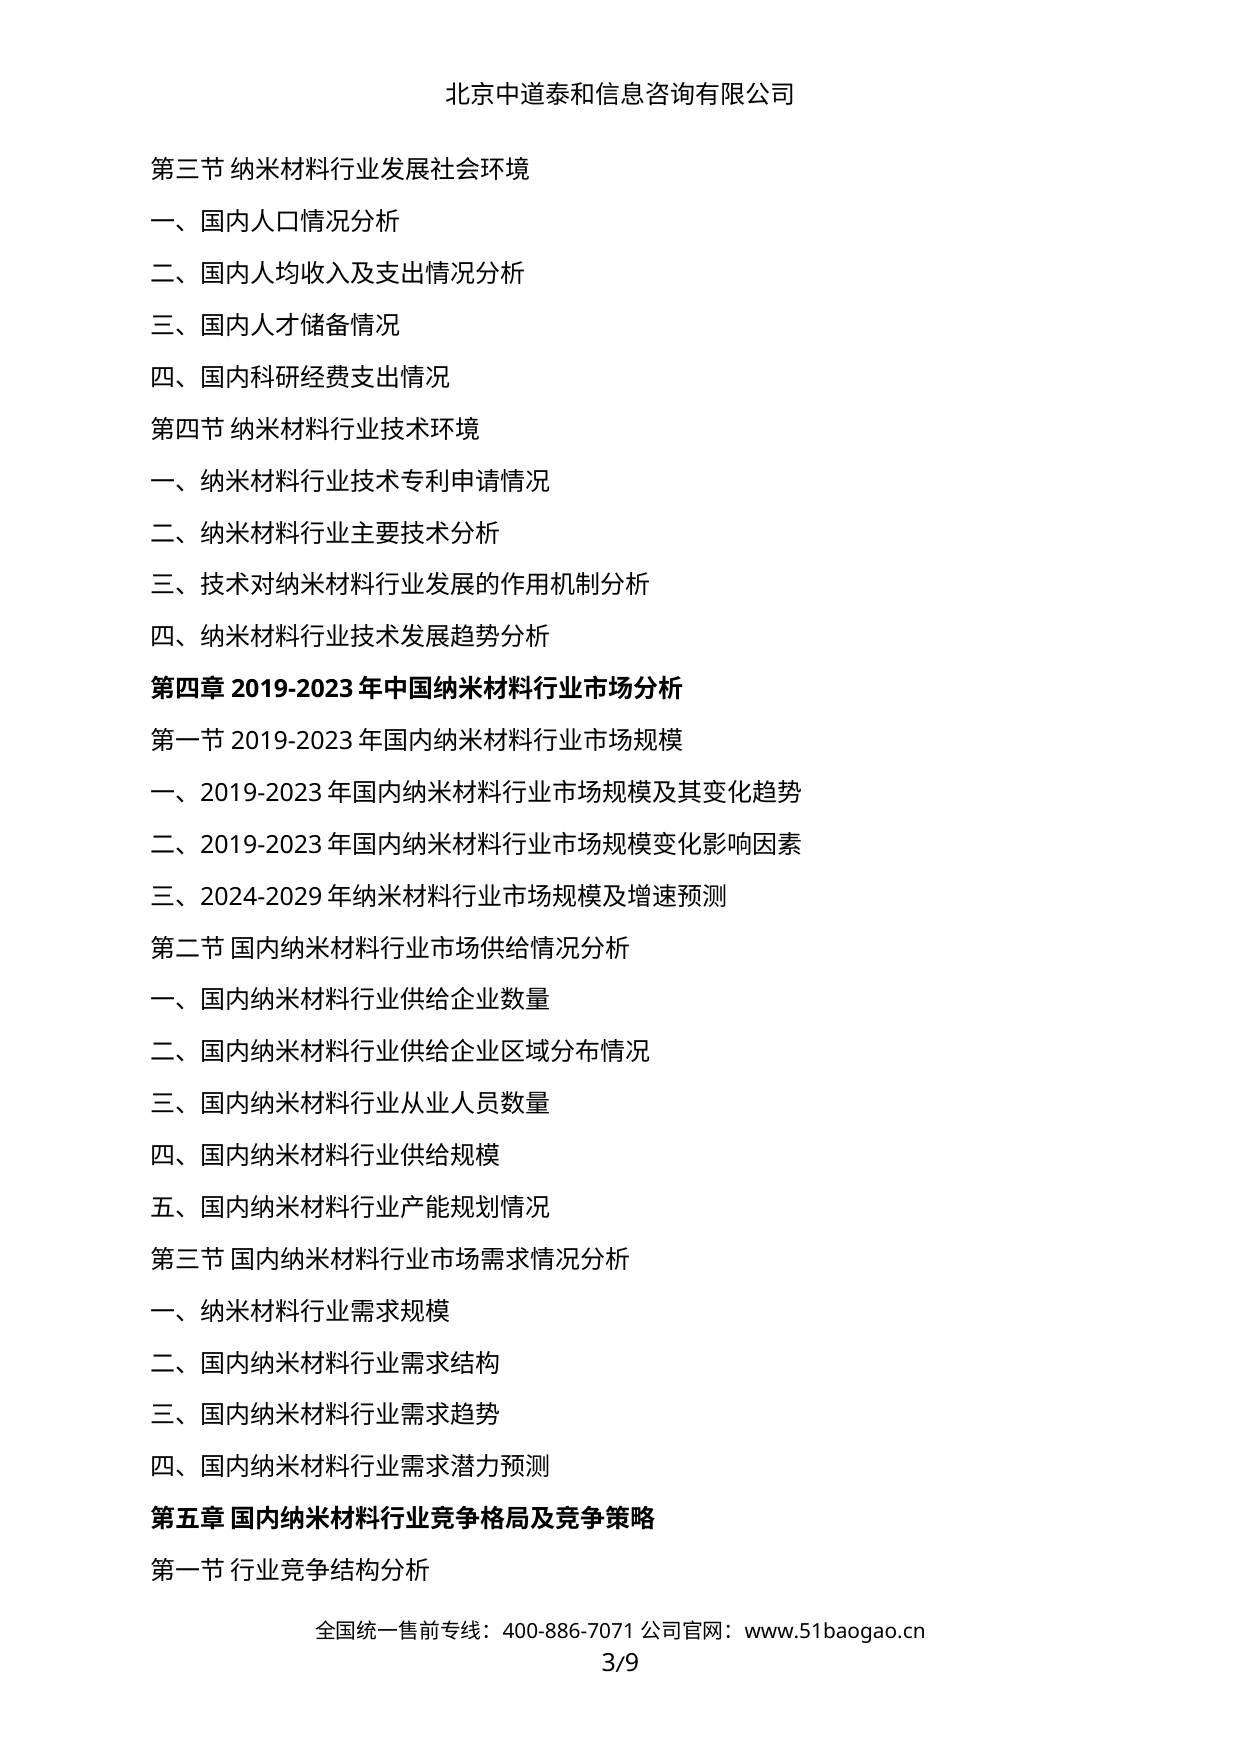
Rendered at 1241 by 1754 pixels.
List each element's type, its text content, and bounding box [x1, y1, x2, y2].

text 一、纳米材料行业需求规模 [150, 1291, 1090, 1327]
text 三、技术对纳米材料行业发展的作用机制分析 [150, 565, 1090, 601]
text 二、2019-2023年国内纳米材料行业市场规模变化影响因素 [150, 824, 1090, 861]
text 第三节 国内纳米材料行业市场需求情况分析 [150, 1239, 1090, 1276]
text 第一节 2019-2023年国内纳米材料行业市场规模 [150, 721, 1090, 757]
text 二、国内纳米材料行业供给企业区域分布情况 [150, 1032, 1090, 1068]
text 第四章 2019-2023年中国纳米材料行业市场分析 [150, 669, 1090, 705]
text 第四节 纳米材料行业技术环境 [150, 409, 1090, 446]
text 三、国内人才储备情况 [150, 306, 1090, 342]
text 一、国内纳米材料行业供给企业数量 [150, 980, 1090, 1016]
text 二、纳米材料行业主要技术分析 [150, 513, 1090, 549]
text 一、2019-2023年国内纳米材料行业市场规模及其变化趋势 [150, 772, 1090, 809]
text 一、国内人口情况分析 [150, 202, 1090, 238]
text 四、国内科研经费支出情况 [150, 357, 1090, 394]
text 五、国内纳米材料行业产能规划情况 [150, 1187, 1090, 1224]
text 一、纳米材料行业技术专利申请情况 [150, 461, 1090, 497]
text 四、纳米材料行业技术发展趋势分析 [150, 617, 1090, 653]
text 四、国内纳米材料行业需求潜力预测 [150, 1447, 1090, 1483]
text 二、国内纳米材料行业需求结构 [150, 1343, 1090, 1379]
text 三、国内纳米材料行业需求趋势 [150, 1395, 1090, 1431]
text 第三节 纳米材料行业发展社会环境 [150, 150, 1090, 186]
text 四、国内纳米材料行业供给规模 [150, 1136, 1090, 1172]
text 第二节 国内纳米材料行业市场供给情况分析 [150, 928, 1090, 964]
text 三、国内纳米材料行业从业人员数量 [150, 1084, 1090, 1120]
text 二、国内人均收入及支出情况分析 [150, 254, 1090, 290]
text 三、2024-2029年纳米材料行业市场规模及增速预测 [150, 876, 1090, 912]
text 第五章 国内纳米材料行业竞争格局及竞争策略 [150, 1499, 1090, 1535]
text 第一节 行业竞争结构分析 [150, 1551, 1090, 1587]
